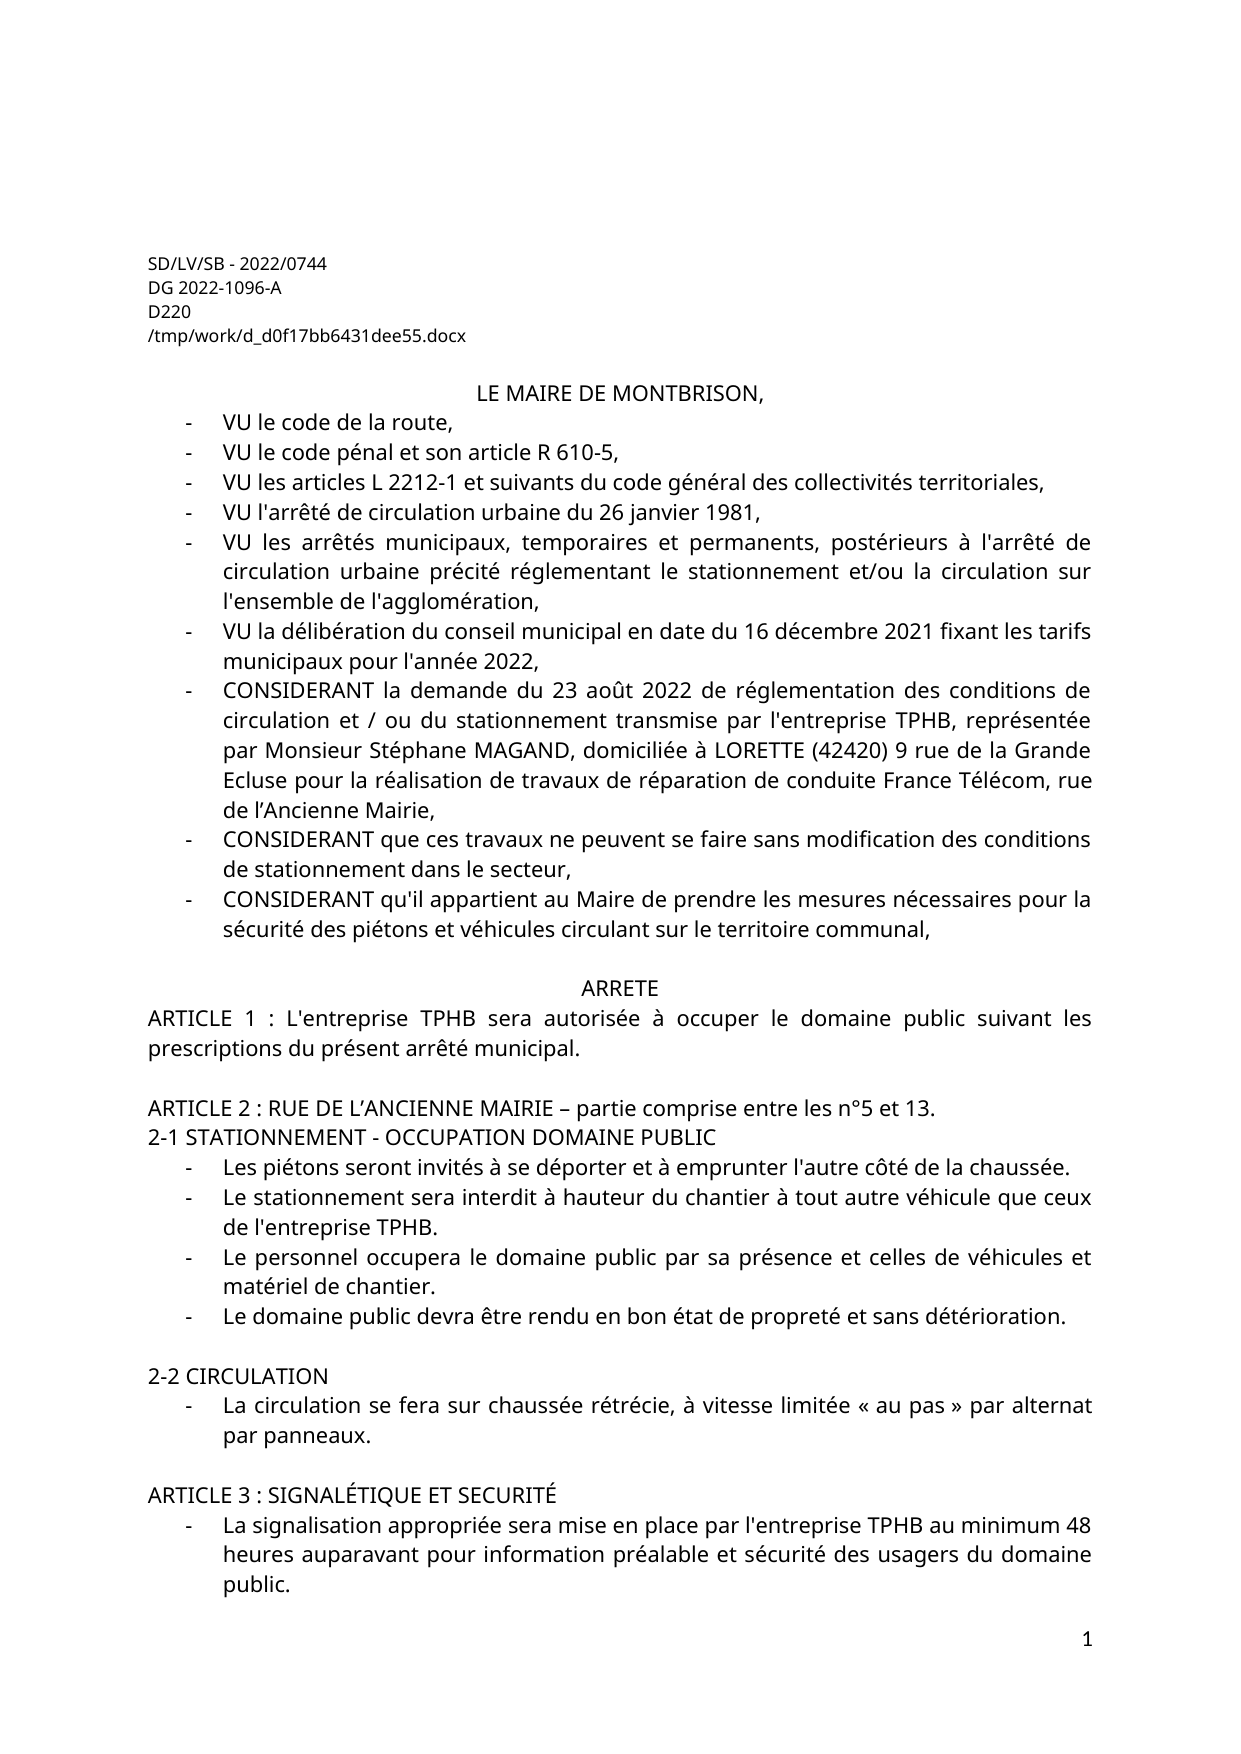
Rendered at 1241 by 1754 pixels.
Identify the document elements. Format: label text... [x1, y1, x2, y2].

list VU la délibération du conseil municipal en date du 16 décembre 2021 fixant les tarifs municipaux pour l'année 2022, [185, 616, 1093, 675]
text SD/LV/SB - 2022/0744 [148, 251, 1093, 275]
list La circulation se fera sur chaussée rétrécie, à vitesse limitée « au pas » par alternat par panneaux. [185, 1390, 1093, 1450]
list VU le code pénal et son article R 610-5, [185, 437, 1093, 467]
text D220 [148, 299, 1093, 323]
text 2-2 CIRCULATION [148, 1361, 1093, 1390]
list CONSIDERANT qu'il appartient au Maire de prendre les mesures nécessaires pour la sécurité des piétons et véhicules circulant sur le territoire communal, [185, 884, 1093, 943]
text ARTICLE 3 : SIGNALÉTIQUE ET SECURITÉ [148, 1480, 1093, 1509]
text 2-1 STATIONNEMENT - OCCUPATION DOMAINE PUBLIC [148, 1122, 1093, 1152]
text DG 2022-1096-A [148, 275, 1093, 299]
list Le personnel occupera le domaine public par sa présence et celles de véhicules et matériel de chantier. [185, 1241, 1093, 1301]
text ARRETE [148, 973, 1093, 1003]
text LE MAIRE DE MONTBRISON, [148, 377, 1093, 407]
list La signalisation appropriée sera mise en place par l'entreprise TPHB au minimum 48 heures auparavant pour information préalable et sécurité des usagers du domaine public. [185, 1509, 1093, 1599]
list VU le code de la route, [185, 407, 1093, 437]
list CONSIDERANT la demande du 23 août 2022 de réglementation des conditions de circulation et / ou du stationnement transmise par l'entreprise TPHB, représentée par Monsieur Stéphane MAGAND, domiciliée à LORETTE (42420) 9 rue de la Grande Ecluse pour la réalisation de travaux de réparation de conduite France Télécom, rue de l’Ancienne Mairie, [185, 675, 1093, 824]
list Le domaine public devra être rendu en bon état de propreté et sans détérioration. [185, 1301, 1093, 1331]
list VU les articles L 2212-1 et suivants du code général des collectivités territoriales, [185, 467, 1093, 497]
list CONSIDERANT que ces travaux ne peuvent se faire sans modification des conditions de stationnement dans le secteur, [185, 824, 1093, 884]
list Les piétons seront invités à se déporter et à emprunter l'autre côté de la chaussée. [185, 1152, 1093, 1182]
list Le stationnement sera interdit à hauteur du chantier à tout autre véhicule que ceux de l'entreprise TPHB. [185, 1182, 1093, 1241]
list VU l'arrêté de circulation urbaine du 26 janvier 1981, [185, 497, 1093, 526]
list VU les arrêtés municipaux, temporaires et permanents, postérieurs à l'arrêté de circulation urbaine précité réglementant le stationnement et/ou la circulation sur l'ensemble de l'agglomération, [185, 526, 1093, 616]
text ARTICLE 2 : RUE DE L’ANCIENNE MAIRIE – partie comprise entre les n°5 et 13. [148, 1092, 1093, 1122]
text Documents/arrêtés/2022/ARRETES/TEMPORAIRES/CIRCULATION/TRAVAUX/S-T/ 0744tphbrueAncienneMairie(réparationconduiteFT).docx [148, 323, 1093, 348]
text ARTICLE 1 : L'entreprise TPHB sera autorisée à occuper le domaine public suivant les prescriptions du présent arrêté municipal. [148, 1003, 1093, 1063]
